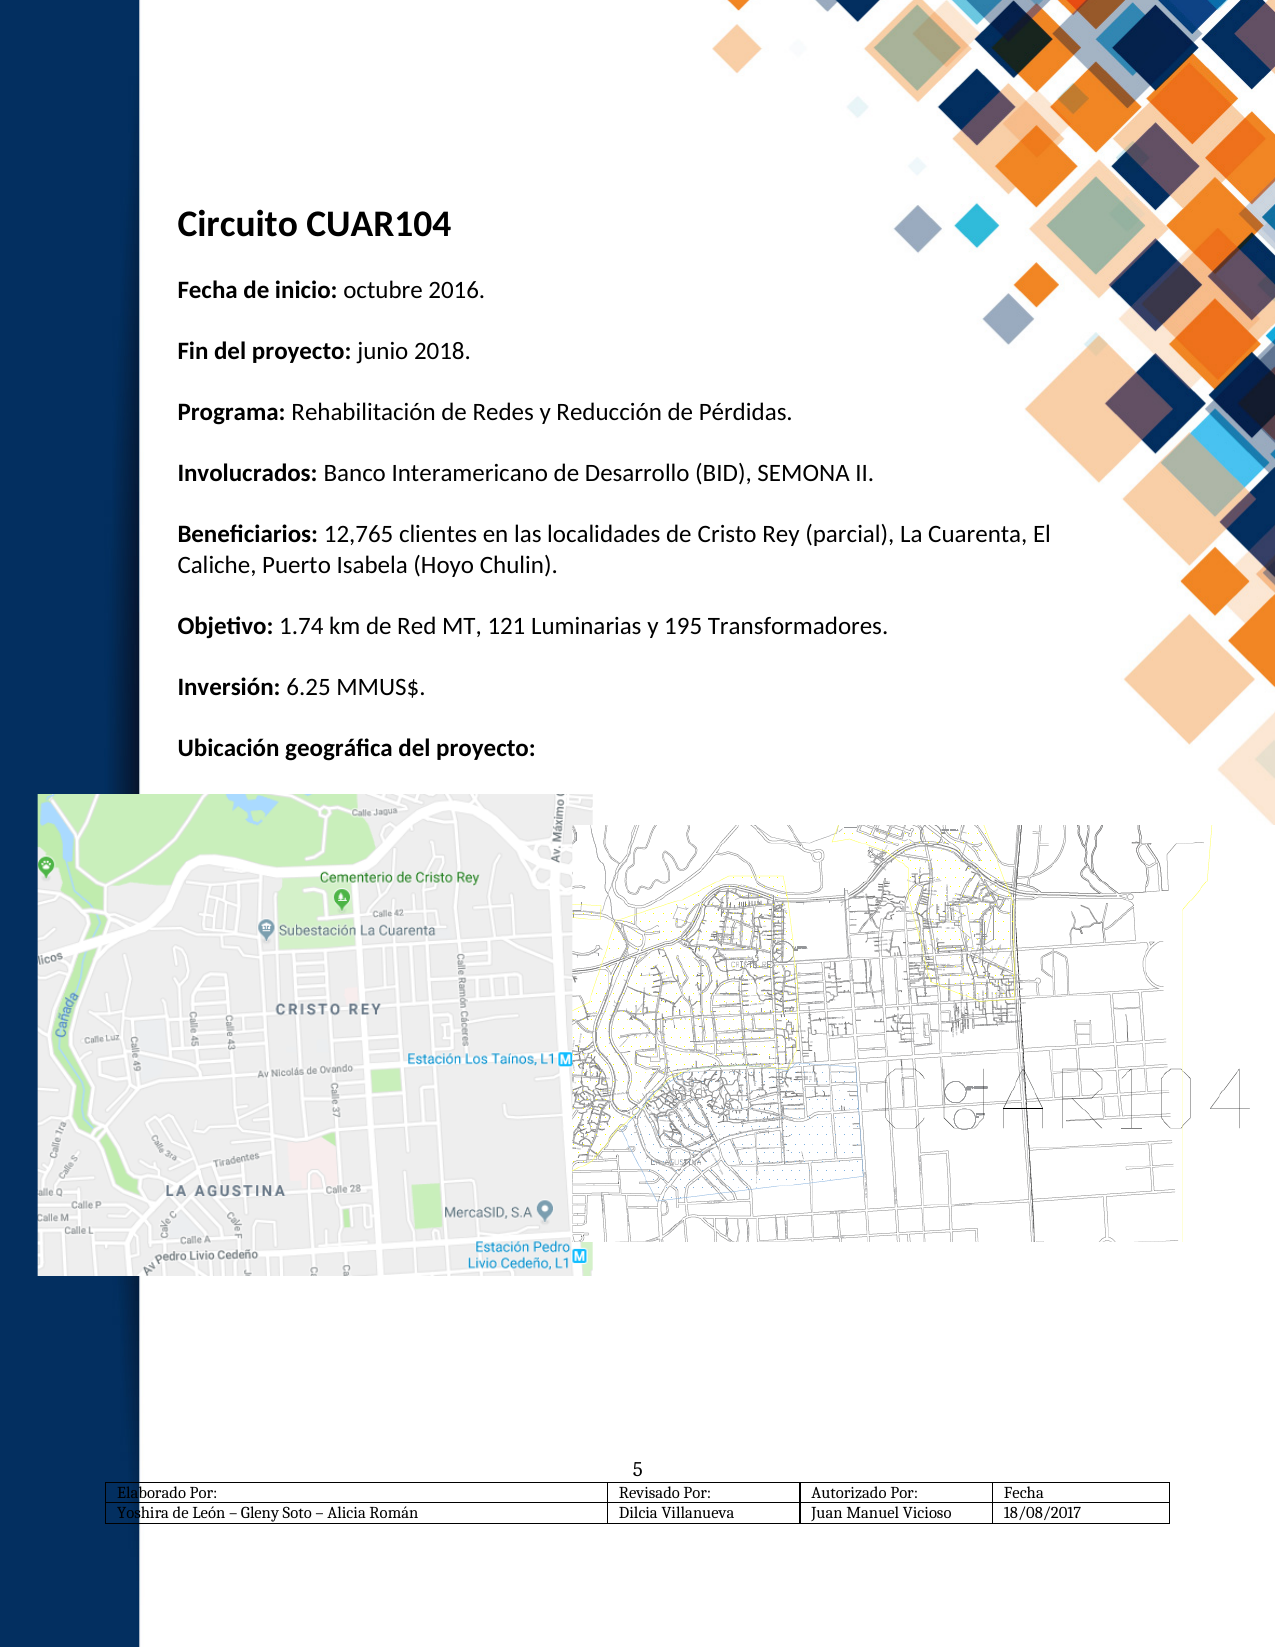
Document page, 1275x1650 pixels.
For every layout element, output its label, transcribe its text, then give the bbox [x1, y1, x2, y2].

text Fin del proyecto: junio 2018. [177, 336, 1098, 366]
text Inversión: 6.25 MMUS$. [177, 671, 1098, 702]
text Objetivo: 1.74 km de Red MT, 121 Luminarias y 195 Transformadores. [177, 610, 1098, 641]
picture [0, 0, 1275, 1647]
text Involucrados: Banco Interamericano de Desarrollo (BID), SEMONA II. [177, 458, 1098, 488]
text Beneficiarios: 12,765 clientes en las localidades de Cristo Rey (parcial), La Cuarenta, El Caliche, Puerto Isabela (Hoyo Chulin). [177, 519, 1098, 580]
text Ubicación geográfica del proyecto: [177, 732, 1098, 763]
text Fecha de inicio: octubre 2016. [177, 274, 1098, 305]
text Circuito CUAR104 [177, 200, 1098, 246]
text Programa: Rehabilitación de Redes y Reducción de Pérdidas. [177, 397, 1098, 427]
